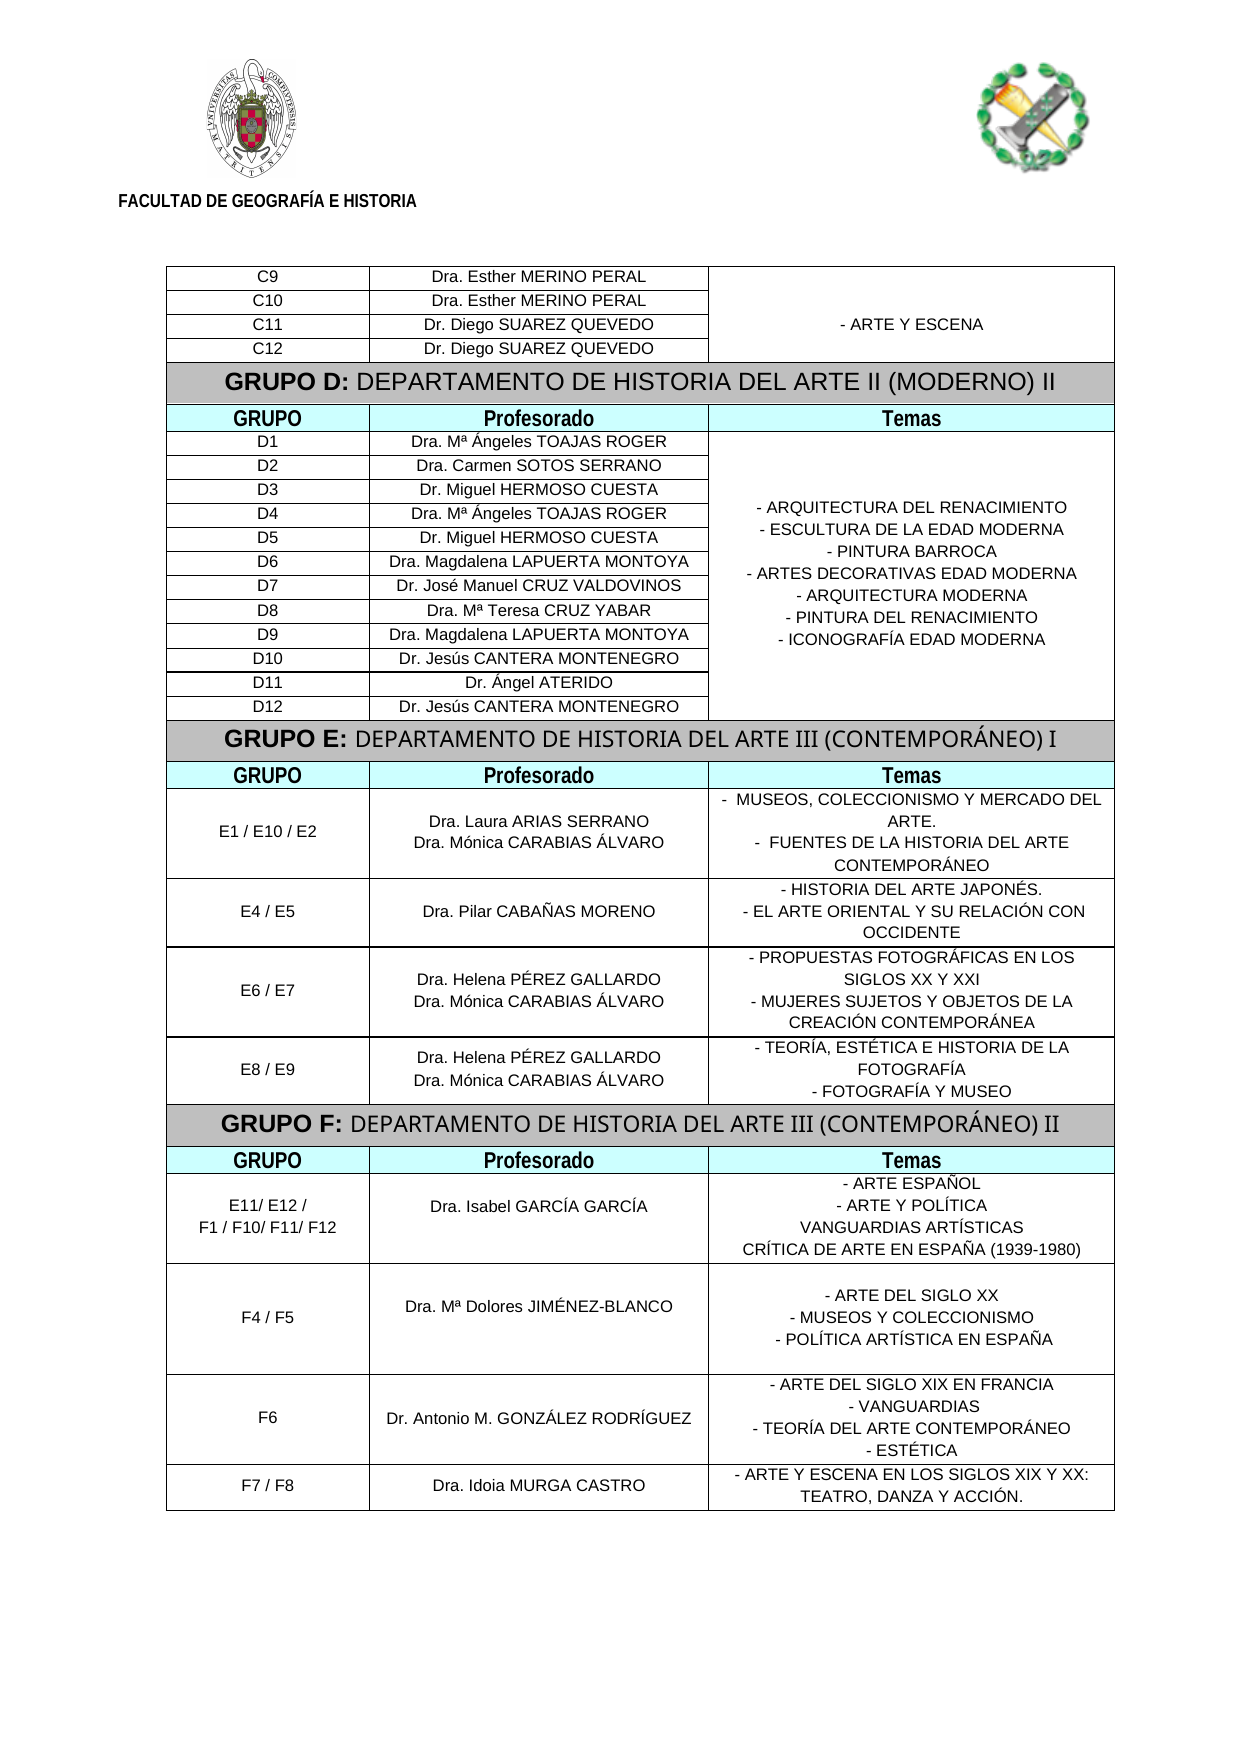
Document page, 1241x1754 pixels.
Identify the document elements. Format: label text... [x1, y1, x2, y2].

table_cell F7 / F8 [167, 1465, 369, 1510]
table_cell Dra. Helena PÉREZ GALLARDO Dra. Mónica CARABIAS ÁLVARO [370, 1038, 708, 1104]
table_cell D11 [167, 673, 369, 696]
picture [206, 59, 297, 178]
table_cell - MUSEOS, COLECCIONISMO Y MERCADO DEL ARTE. - FUENTES DE LA HISTORIA DEL ARTE CONTEMPORÁNEO [709, 789, 1114, 878]
table_cell Dra. Magdalena LAPUERTA MONTOYA [370, 624, 708, 647]
table_cell GRUPO E: DEPARTAMENTO DE HISTORIA DEL ARTE III (CONTEMPORÁNEO) I [167, 721, 1114, 761]
table_cell Dra. Pilar CABAÑAS MORENO [370, 879, 708, 946]
table_cell D5 [167, 528, 369, 551]
table_cell Dra. Mª Dolores JIMÉNEZ-BLANCO [370, 1264, 708, 1374]
table_cell Dr. Antonio M. GONZÁLEZ RODRÍGUEZ [370, 1375, 708, 1464]
table_cell - ARTE Y ESCENA EN LOS SIGLOS XIX Y XX: TEATRO, DANZA Y ACCIÓN. [709, 1465, 1114, 1510]
table_cell GRUPO [167, 1147, 369, 1173]
table_cell Dra. Mª Ángeles TOAJAS ROGER [370, 432, 708, 455]
table_cell E1 / E10 / E2 [167, 789, 369, 878]
table_cell Profesorado [370, 405, 708, 431]
table_cell GRUPO F: DEPARTAMENTO DE HISTORIA DEL ARTE III (CONTEMPORÁNEO) II [167, 1105, 1114, 1146]
table_cell F4 / F5 [167, 1264, 369, 1374]
table_cell Temas [709, 1147, 1114, 1173]
table_cell - HISTORIA DEL ARTE JAPONÉS. - EL ARTE ORIENTAL Y SU RELACIÓN CON OCCIDENTE [709, 879, 1114, 946]
table_cell Dra. Helena PÉREZ GALLARDO Dra. Mónica CARABIAS ÁLVARO [370, 948, 708, 1036]
table_cell Dra. Mª Ángeles TOAJAS ROGER [370, 504, 708, 527]
table_cell D2 [167, 456, 369, 479]
table_cell Profesorado [370, 762, 708, 788]
table_cell Dra. Isabel GARCÍA GARCÍA [370, 1174, 708, 1263]
table_cell D3 [167, 480, 369, 503]
table_cell Dra. Idoia MURGA CASTRO [370, 1465, 708, 1510]
table_cell Dr. Miguel HERMOSO CUESTA [370, 480, 708, 503]
table_cell D8 [167, 600, 369, 623]
table_cell D1 [167, 432, 369, 455]
table_cell C12 [167, 339, 369, 362]
table_cell Temas [709, 762, 1114, 788]
table_cell E4 / E5 [167, 879, 369, 946]
table_cell - PROPUESTAS FOTOGRÁFICAS EN LOS SIGLOS XX Y XXI - MUJERES SUJETOS Y OBJETOS DE LA CREACIÓN CONTEMPORÁNEA [709, 948, 1114, 1036]
table_cell Dra. Esther MERINO PERAL [370, 291, 708, 314]
table_cell - ARQUITECTURA DEL RENACIMIENTO - ESCULTURA DE LA EDAD MODERNA - PINTURA BARROCA - ARTES DECORATIVAS EDAD MODERNA - ARQUITECTURA MODERNA - PINTURA DEL RENACIMIENTO - ICONOGRAFÍA EDAD MODERNA [709, 432, 1114, 719]
table_cell Dr. Ángel ATERIDO [370, 673, 708, 696]
table_cell Dra. Magdalena LAPUERTA MONTOYA [370, 552, 708, 575]
table_cell C11 [167, 315, 369, 338]
table_cell Profesorado [370, 1147, 708, 1173]
table_cell E8 / E9 [167, 1038, 369, 1104]
table_cell Dr. Diego SUAREZ QUEVEDO [370, 339, 708, 362]
table_cell GRUPO [167, 405, 369, 431]
table_cell E6 / E7 [167, 948, 369, 1036]
table_cell - ARTE DEL SIGLO XX - MUSEOS Y COLECCIONISMO - POLÍTICA ARTÍSTICA EN ESPAÑA [709, 1264, 1114, 1374]
table_cell GRUPO [167, 762, 369, 788]
table_cell D10 [167, 649, 369, 671]
table_cell - ARTE ESPAÑOL - ARTE Y POLÍTICA VANGUARDIAS ARTÍSTICAS CRÍTICA DE ARTE EN ESPAÑA (1939-1980) [709, 1174, 1114, 1263]
picture [976, 61, 1093, 178]
table_cell D12 [167, 697, 369, 719]
table_cell Dra. Laura ARIAS SERRANO Dra. Mónica CARABIAS ÁLVARO [370, 789, 708, 878]
table_cell D4 [167, 504, 369, 527]
table_cell GRUPO D: DEPARTAMENTO DE HISTORIA DEL ARTE II (MODERNO) II [167, 363, 1114, 403]
table_cell Dra. Mª Teresa CRUZ YABAR [370, 600, 708, 623]
table_cell Dra. Esther MERINO PERAL [370, 267, 708, 290]
table_cell Dr. José Manuel CRUZ VALDOVINOS [370, 576, 708, 599]
table_cell Dra. Carmen SOTOS SERRANO [370, 456, 708, 479]
table_cell D9 [167, 624, 369, 647]
table_cell F6 [167, 1375, 369, 1464]
table_cell - TEORÍA, ESTÉTICA E HISTORIA DE LA FOTOGRAFÍA - FOTOGRAFÍA Y MUSEO [709, 1038, 1114, 1104]
table_cell Dr. Jesús CANTERA MONTENEGRO [370, 697, 708, 719]
table_cell D6 [167, 552, 369, 575]
table_cell Dr. Jesús CANTERA MONTENEGRO [370, 649, 708, 671]
table_cell E11/ E12 / F1 / F10/ F11/ F12 [167, 1174, 369, 1263]
table_cell Dr. Miguel HERMOSO CUESTA [370, 528, 708, 551]
table_cell Dr. Diego SUAREZ QUEVEDO [370, 315, 708, 338]
table_cell - ARTE DEL SIGLO XIX EN FRANCIA - VANGUARDIAS - TEORÍA DEL ARTE CONTEMPORÁNEO - ESTÉTICA [709, 1375, 1114, 1464]
table_cell Temas [709, 405, 1114, 431]
table_cell D7 [167, 576, 369, 599]
table_cell C10 [167, 291, 369, 314]
table_cell C9 [167, 267, 369, 290]
